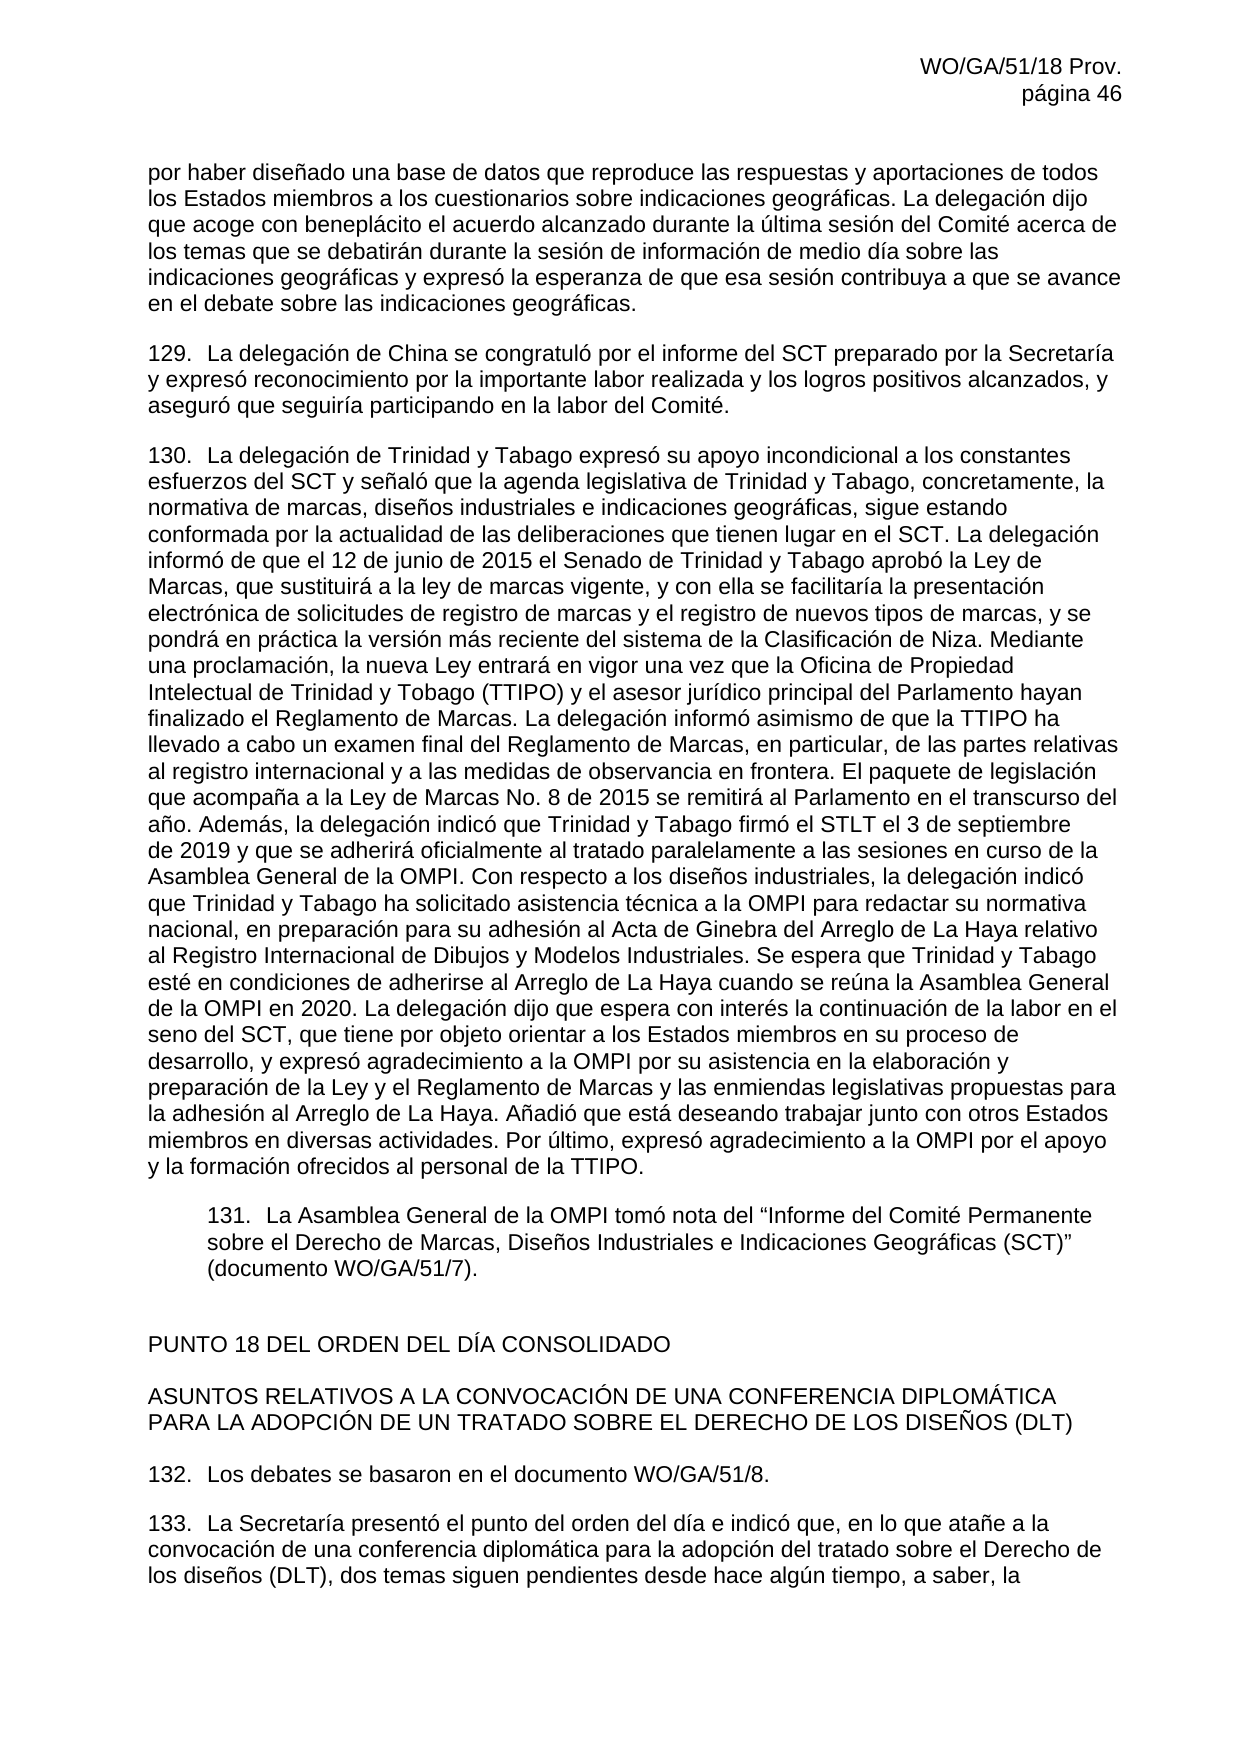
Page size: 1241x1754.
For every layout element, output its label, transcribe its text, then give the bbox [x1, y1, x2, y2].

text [148, 1510, 1122, 1589]
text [148, 158, 1122, 317]
text ASUNTOS RELATIVOS A LA CONVOCACIÓN DE UNA CONFERENCIA DIPLOMÁTICA PARA LA ADOPCIÓN DE UN TRATADO SOBRE EL DERECHO DE LOS DISEÑOS (DLT) [148, 1383, 1122, 1436]
text La delegación de Trinidad y Tabago expresó su apoyo incondicional a los constantes esfuerzos del SCT y señaló que la agenda legislativa de Trinidad y Tabago, concretamente, la normativa de marcas, diseños industriales e indicaciones geográficas, sigue estando conformada por la actualidad de las deliberaciones que tienen lugar en el SCT. La delegación informó de que el 12 de junio de 2015 el Senado de Trinidad y Tabago aprobó la Ley de Marcas, que sustituirá a la ley de marcas vigente, y con ella se facilitaría la presentación electrónica de solicitudes de registro de marcas y el registro de nuevos tipos de marcas, y se pondrá en práctica la versión más reciente del sistema de la Clasificación de Niza. Mediante una proclamación, la nueva Ley entrará en vigor una vez que la Oficina de Propiedad Intelectual de Trinidad y Tobago (TTIPO) y el asesor jurídico principal del Parlamento hayan finalizado el Reglamento de Marcas. La delegación informó asimismo de que la TTIPO ha llevado a cabo un examen final del Reglamento de Marcas, en particular, de las partes relativas al registro internacional y a las medidas de observancia en frontera. El paquete de legislación que acompaña a la Ley de Marcas No. 8 de 2015 se remitirá al Parlamento en el transcurso del año. Además, la delegación indicó que Trinidad y Tabago firmó el STLT el 3 de septiembre de 2019 y que se adherirá oficialmente al tratado paralelamente a las sesiones en curso de la Asamblea General de la OMPI. Con respecto a los diseños industriales, la delegación indicó que Trinidad y Tabago ha solicitado asistencia técnica a la OMPI para redactar su normativa nacional, en preparación para su adhesión al Acta de Ginebra del Arreglo de La Haya relativo al Registro Internacional de Dibujos y Modelos Industriales. Se espera que Trinidad y Tabago esté en condiciones de adherirse al Arreglo de La Haya cuando se reúna la Asamblea General de la OMPI en 2020. La delegación dijo que espera con interés la continuación de la labor en el seno del SCT, que tiene por objeto orientar a los Estados miembros en su proceso de desarrollo, y expresó agradecimiento a la OMPI por su asistencia en la elaboración y preparación de la Ley y el Reglamento de Marcas y las enmiendas legislativas propuestas para la adhesión al Arreglo de La Haya. Añadió que está deseando trabajar junto con otros Estados miembros en diversas actividades. Por último, expresó agradecimiento a la OMPI por el apoyo y la formación ofrecidos al personal de la TTIPO. [148, 442, 1122, 1179]
text Los debates se basaron en el documento WO/GA/51/8. [148, 1461, 1122, 1487]
text PUNTO 18 DEL ORDEN DEL DÍA CONSOLIDADO [148, 1331, 1122, 1358]
text La delegación de China se congratuló por el informe del SCT preparado por la Secretaría y expresó reconocimiento por la importante labor realizada y los logros positivos alcanzados, y aseguró que seguiría participando en la labor del Comité. [148, 339, 1122, 419]
text La Asamblea General de la OMPI tomó nota del “Informe del Comité Permanente sobre el Derecho de Marcas, Diseños Industriales e Indicaciones Geográficas (SCT)” (documento WO/GA/51/7). [207, 1202, 1122, 1281]
